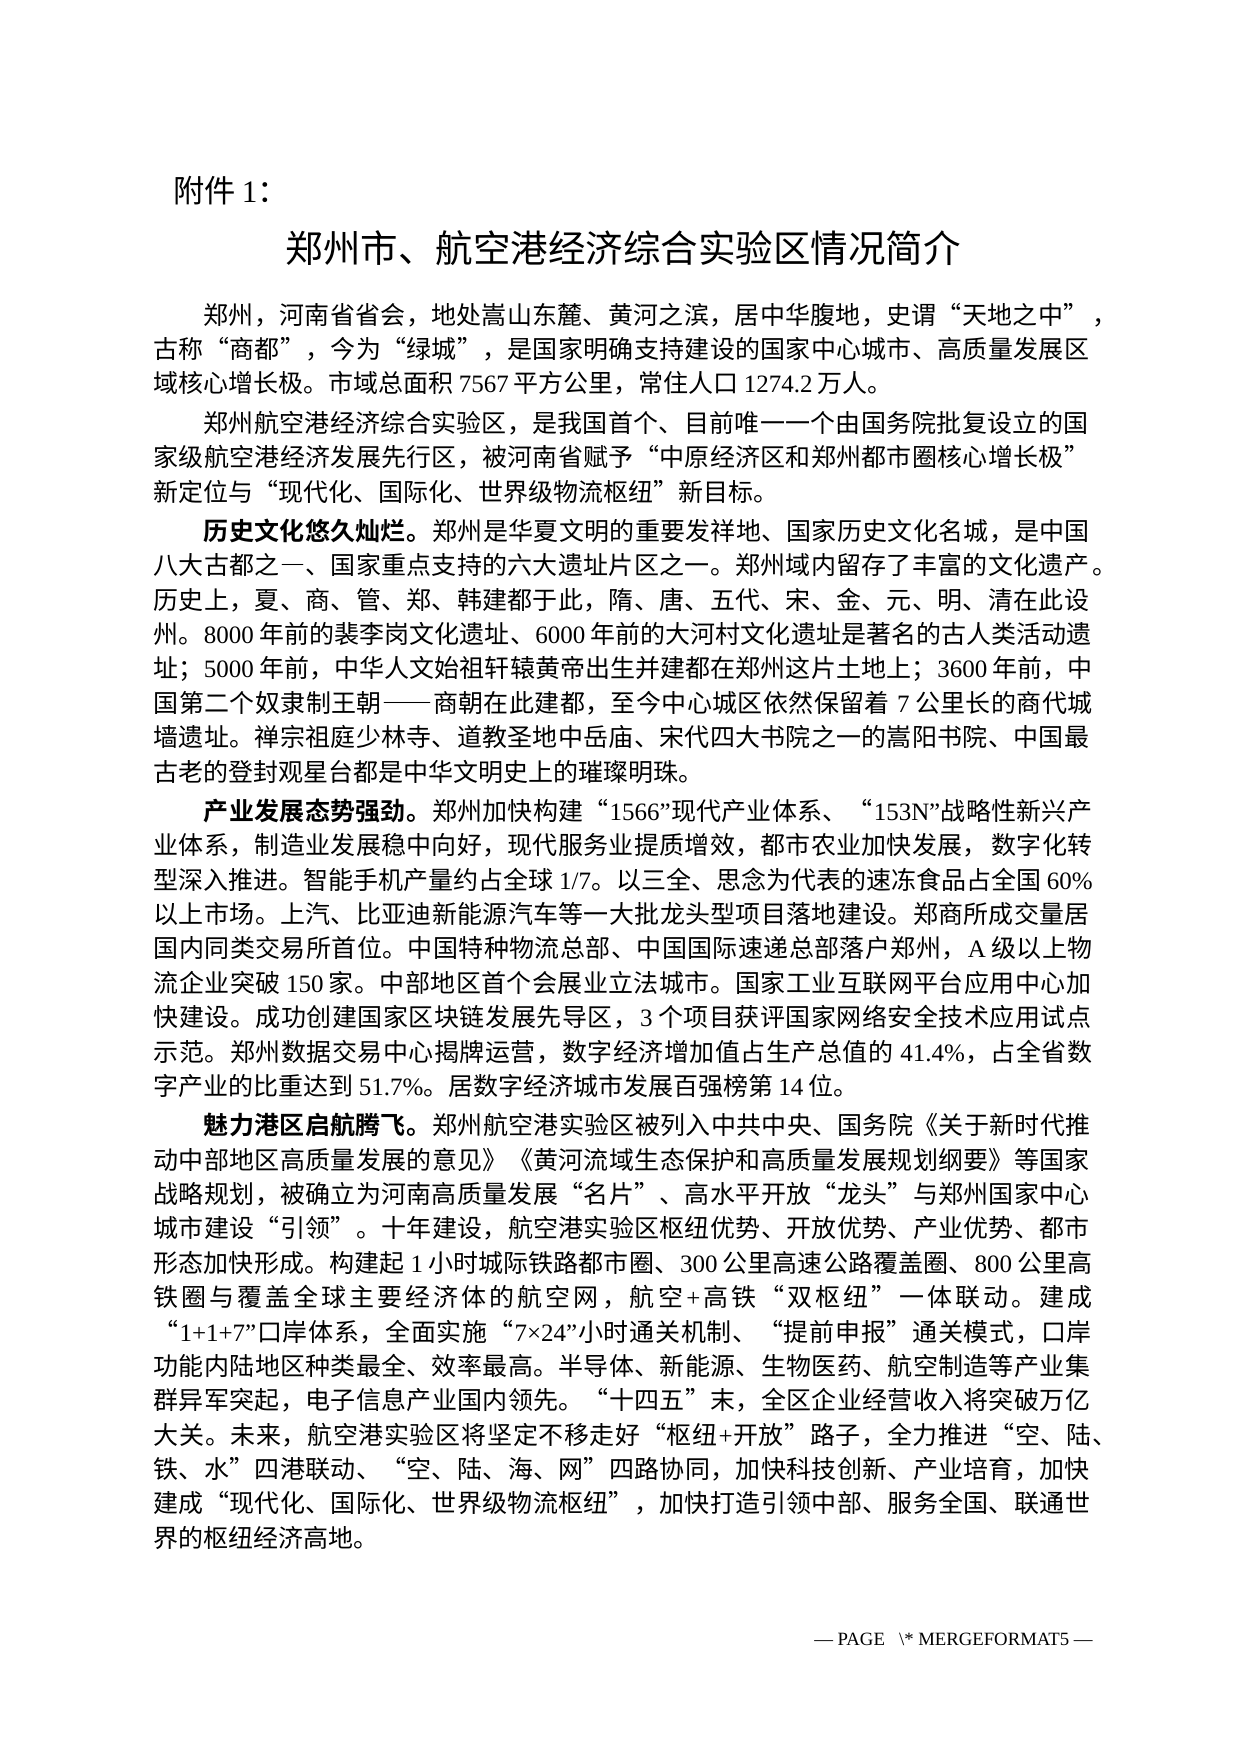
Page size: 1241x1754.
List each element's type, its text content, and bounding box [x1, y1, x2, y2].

text 郑州，河南省省会，地处嵩山东麓、黄河之滨，居中华腹地，史谓“天地之中”，古称“商都”，今为“绿城”，是国家明确支持建设的国家中心城市、高质量发展区域核心增长极。市域总面积7567平方公里，常住人口1274.2万人。 [153, 297, 1092, 400]
text 历史文化悠久灿烂。郑州是华夏文明的重要发祥地、国家历史文化名城，是中国八大古都之—、国家重点支持的六大遗址片区之一。郑州域内留存了丰富的文化遗产。历史上，夏、商、管、郑、韩建都于此，隋、唐、五代、宋、金、元、明、清在此设州。8000年前的裴李岗文化遗址、6000年前的大河村文化遗址是著名的古人类活动遗址；5000年前，中华人文始祖轩辕黄帝出生并建都在郑州这片土地上；3600年前，中国第二个奴隶制王朝——商朝在此建都，至今中心城区依然保留着7公里长的商代城墙遗址。禅宗祖庭少林寺、道教圣地中岳庙、宋代四大书院之一的嵩阳书院、中国最古老的登封观星台都是中华文明史上的璀璨明珠。 [153, 513, 1092, 788]
text 郑州航空港经济综合实验区，是我国首个、目前唯一一个由国务院批复设立的国家级航空港经济发展先行区，被河南省赋予“中原经济区和郑州都市圈核心增长极”新定位与“现代化、国际化、世界级物流枢纽”新目标。 [153, 405, 1092, 508]
text 产业发展态势强劲。郑州加快构建“1566”现代产业体系、“153N”战略性新兴产业体系，制造业发展稳中向好，现代服务业提质增效，都市农业加快发展，数字化转型深入推进。智能手机产量约占全球1/7。以三全、思念为代表的速冻食品占全国60%以上市场。上汽、比亚迪新能源汽车等一大批龙头型项目落地建设。郑商所成交量居国内同类交易所首位。中国特种物流总部、中国国际速递总部落户郑州，A级以上物流企业突破150家。中部地区首个会展业立法城市。国家工业互联网平台应用中心加快建设。成功创建国家区块链发展先导区，3个项目获评国家网络安全技术应用试点示范。郑州数据交易中心揭牌运营，数字经济增加值占生产总值的41.4%，占全省数字产业的比重达到51.7%。居数字经济城市发展百强榜第14位。 [153, 793, 1092, 1102]
text 附件1： [153, 164, 1092, 212]
text 郑州市、航空港经济综合实验区情况简介 [153, 212, 1092, 280]
text 魅力港区启航腾飞。郑州航空港实验区被列入中共中央、国务院《关于新时代推动中部地区高质量发展的意见》《黄河流域生态保护和高质量发展规划纲要》等国家战略规划，被确立为河南高质量发展“名片”、高水平开放“龙头”与郑州国家中心城市建设“引领”。十年建设，航空港实验区枢纽优势、开放优势、产业优势、都市形态加快形成。构建起1小时城际铁路都市圈、300公里高速公路覆盖圈、800公里高铁圈与覆盖全球主要经济体的航空网，航空+高铁“双枢纽”一体联动。建成“1+1+7”口岸体系，全面实施“7×24”小时通关机制、“提前申报”通关模式，口岸功能内陆地区种类最全、效率最高。半导体、新能源、生物医药、航空制造等产业集群异军突起，电子信息产业国内领先。“十四五”末，全区企业经营收入将突破万亿大关。未来，航空港实验区将坚定不移走好“枢纽+开放”路子，全力推进“空、陆、铁、水”四港联动、“空、陆、海、网”四路协同，加快科技创新、产业培育，加快建成“现代化、国际化、世界级物流枢纽”，加快打造引领中部、服务全国、联通世界的枢纽经济高地。 [153, 1107, 1092, 1554]
